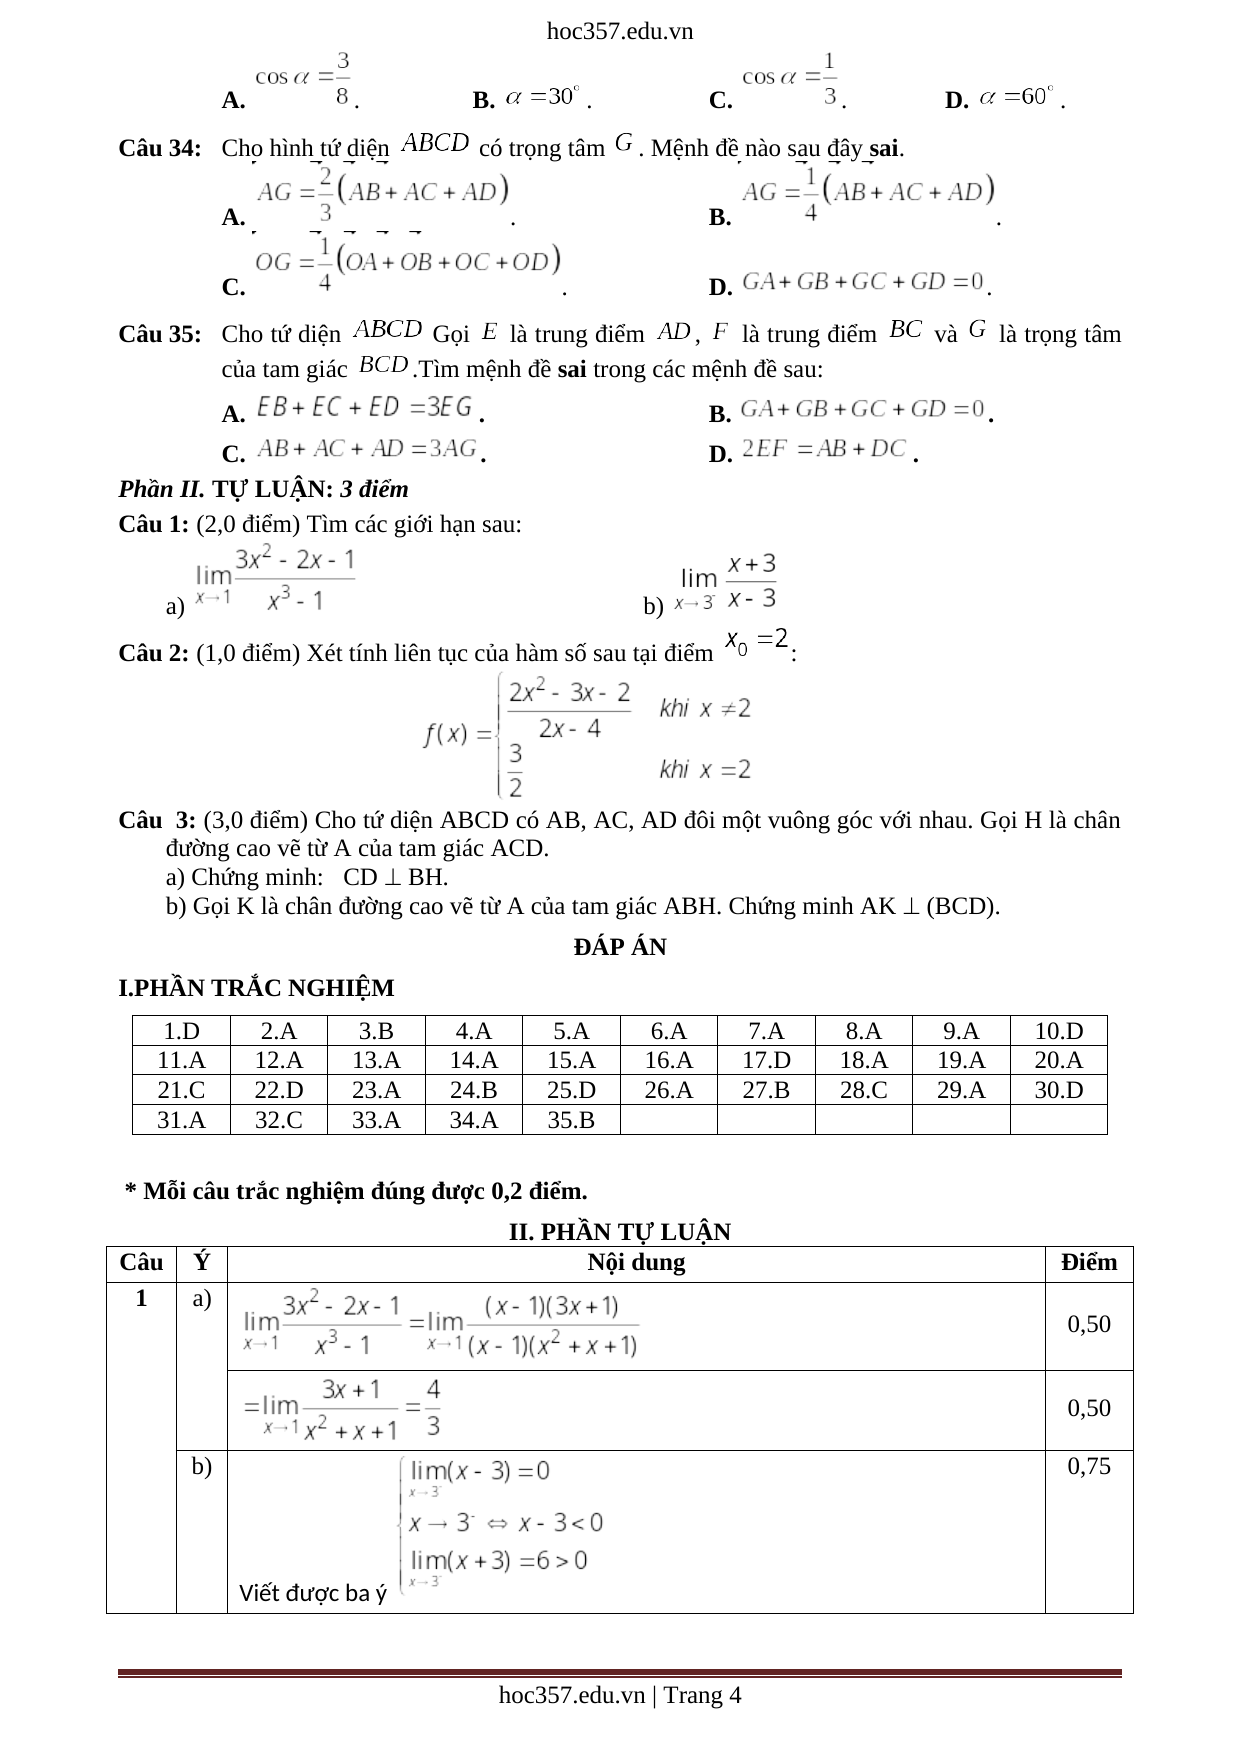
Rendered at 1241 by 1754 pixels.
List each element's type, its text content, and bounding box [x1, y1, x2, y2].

text Phần II. TỰ LUẬN: 3 điểm [118, 474, 1122, 503]
table_cell [228, 1371, 1045, 1450]
text C. . D. . [221, 428, 1122, 468]
text Câu 1: (2,0 điểm) Tìm các giới hạn sau: [118, 509, 1122, 538]
table_cell [228, 1283, 1045, 1370]
table_cell 26.A [621, 1075, 717, 1104]
table_header 2.A [231, 1016, 327, 1044]
table_cell 24.B [426, 1075, 522, 1104]
text a) b) [118, 538, 1122, 619]
table_cell 20.A [1011, 1046, 1107, 1074]
table_cell 16.A [621, 1046, 717, 1074]
text ĐÁP ÁN [118, 932, 1122, 961]
table_cell 34.A [426, 1105, 522, 1134]
table_cell 33.A [328, 1105, 425, 1134]
table_cell 0,75 [1046, 1451, 1133, 1613]
table_cell 32.C [231, 1105, 327, 1134]
text a) Chứng minh: CD BH. [118, 862, 1122, 891]
table_header 5.A [523, 1016, 620, 1044]
table_header 7.A [718, 1016, 815, 1044]
table_cell 28.C [816, 1075, 912, 1104]
table_cell 23.A [328, 1075, 425, 1104]
text I.PHẦN TRẮC NGHIỆM [118, 973, 1122, 1002]
table_header 1.D [133, 1016, 230, 1044]
table_header 4.A [426, 1016, 522, 1044]
table_header 10.D [1011, 1016, 1107, 1044]
table_cell Viết được ba ý [228, 1451, 1045, 1613]
table_cell 30.D [1011, 1075, 1107, 1104]
table_cell [1011, 1105, 1107, 1134]
table_cell 19.A [913, 1046, 1010, 1074]
table_cell 11.A [133, 1046, 230, 1074]
table_cell 29.A [913, 1075, 1010, 1104]
table_cell 15.A [523, 1046, 620, 1074]
text II. PHẦN TỰ LUẬN [118, 1217, 1122, 1246]
table_cell 14.A [426, 1046, 522, 1074]
table_cell 17.D [718, 1046, 815, 1074]
table_cell 31.A [133, 1105, 230, 1134]
table_cell 1 [107, 1283, 176, 1613]
table_header Câu [107, 1247, 176, 1282]
table_cell 21.C [133, 1075, 230, 1104]
table_cell 12.A [231, 1046, 327, 1074]
table_cell 0,50 [1046, 1283, 1133, 1370]
table_cell [621, 1105, 717, 1134]
table_cell 13.A [328, 1046, 425, 1074]
table_header 3.B [328, 1016, 425, 1044]
table_header Nội dung [228, 1247, 1045, 1282]
table_header Điểm [1046, 1247, 1133, 1282]
table_cell 35.B [523, 1105, 620, 1134]
table_header 9.A [913, 1016, 1010, 1044]
table_cell b) [177, 1451, 227, 1613]
text b) Gọi K là chân đường cao vẽ từ A của tam giác ABH. Chứng minh AK (BCD). [118, 891, 1122, 920]
table_cell [816, 1105, 912, 1134]
text Câu 3: (3,0 điểm) Cho tứ diện ABCD có AB, AC, AD đôi một vuông góc với nhau. Gọi H là chân đường cao vẽ từ A của tam giác ACD. [118, 805, 1122, 862]
text C. . D. . [221, 231, 1122, 301]
table_header 6.A [621, 1016, 717, 1044]
text * Mỗi câu trắc nghiệm đúng được 0,2 điểm. [124, 1176, 1122, 1205]
text Câu 34: Cho hình tứ diện có trọng tâm . Mệnh đề nào sau đây sai. [118, 127, 1122, 162]
table_header Ý [177, 1247, 227, 1282]
table_cell [718, 1105, 815, 1134]
table_cell 27.B [718, 1075, 815, 1104]
table_header 8.A [816, 1016, 912, 1044]
table_cell 18.A [816, 1046, 912, 1074]
table_cell a) [177, 1283, 227, 1450]
table_cell [913, 1105, 1010, 1134]
table_cell 25.D [523, 1075, 620, 1104]
text A. . B. . C. . D. . [221, 44, 1122, 114]
text A. . B. . [221, 162, 1122, 231]
table_cell 0,50 [1046, 1371, 1133, 1450]
text Câu 35: Cho tứ diện Gọi là trung điểm , là trung điểm và là trọng tâm của tam giác .Tìm mệnh đề sai trong các mệnh đề sau: [118, 313, 1122, 383]
text A. . B. . [221, 383, 1122, 428]
table_cell 22.D [231, 1075, 327, 1104]
text Câu 2: (1,0 điểm) Xét tính liên tục của hàm số sau tại điểm : [118, 619, 1122, 667]
